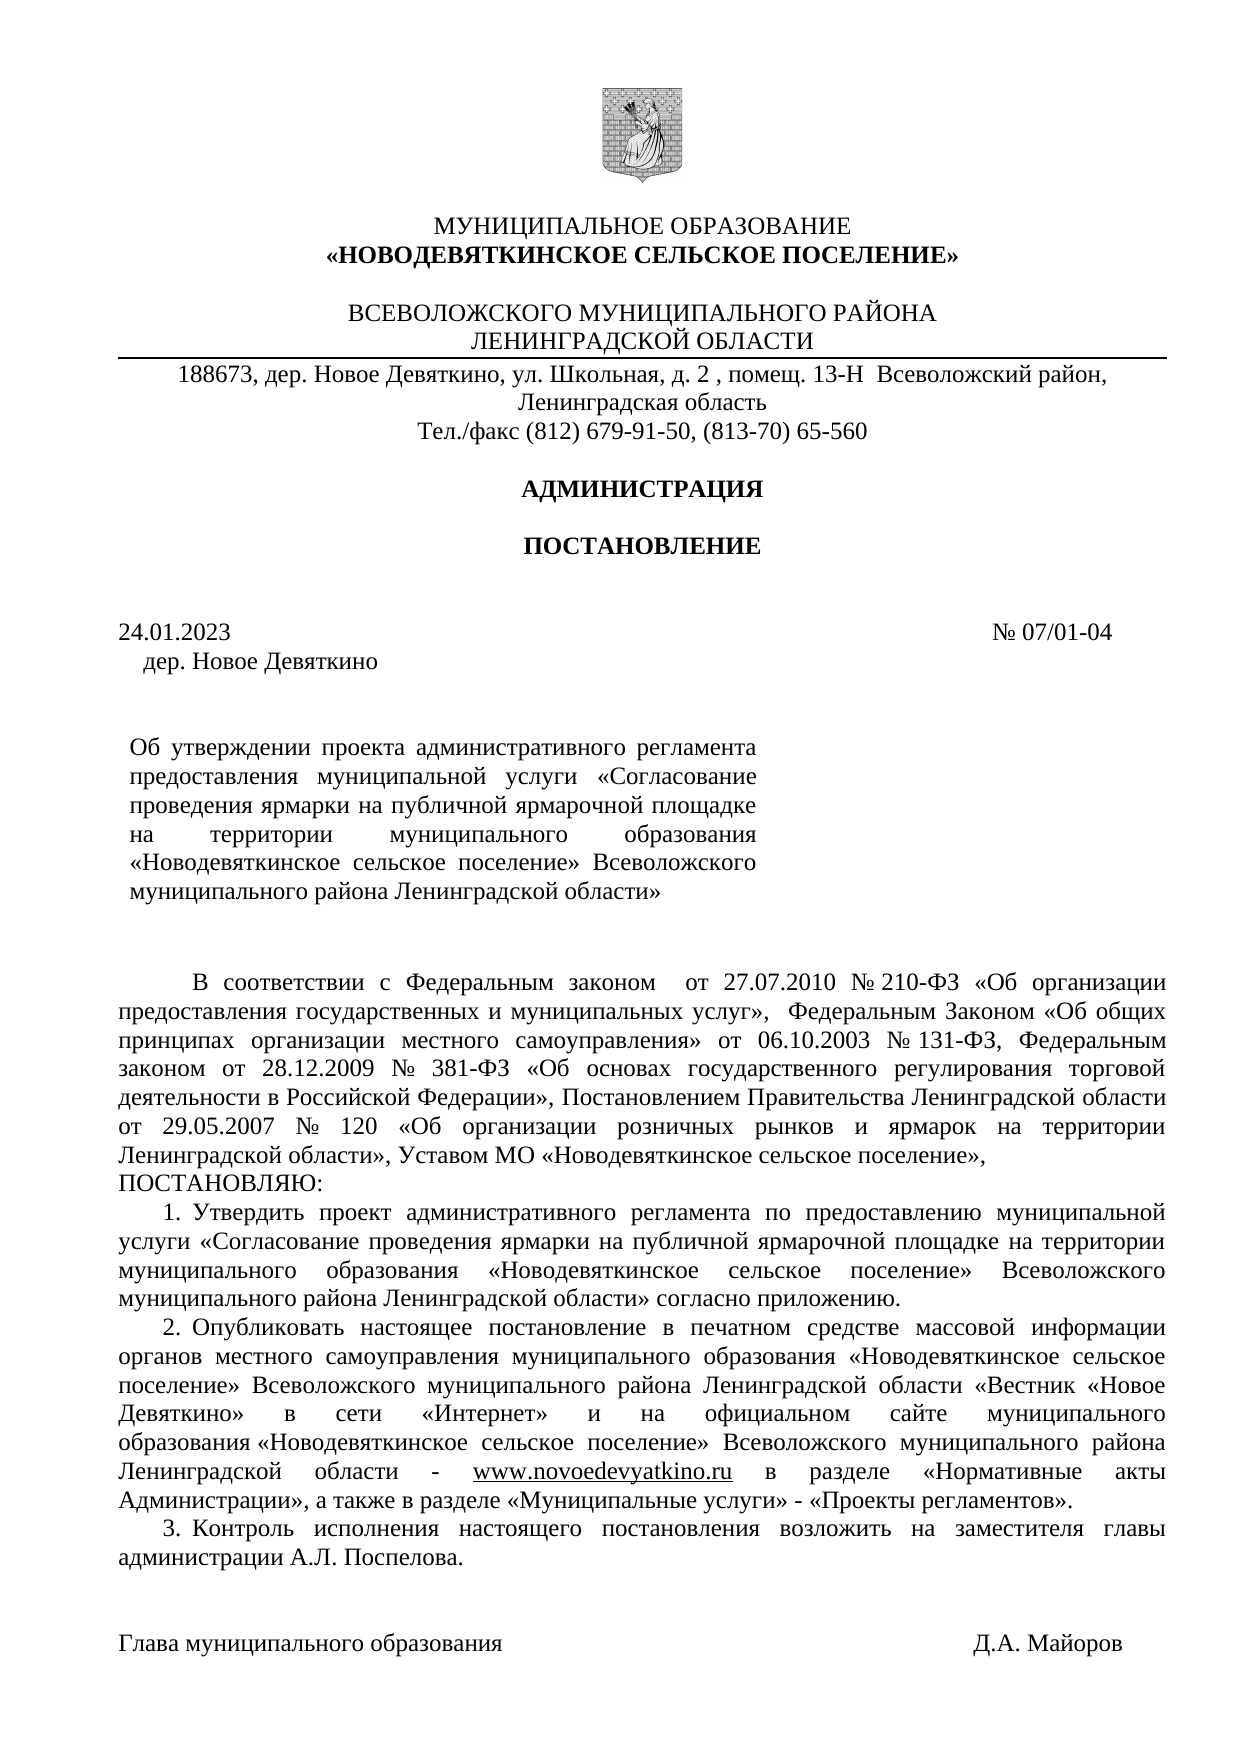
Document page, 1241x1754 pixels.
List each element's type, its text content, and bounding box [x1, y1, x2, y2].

list Утвердить проект административного регламента по предоставлению муниципальной услуги «Согласование проведения ярмарки на публичной ярмарочной площадке на территории муниципального образования «Новодевяткинское сельское поселение» Всеволожского муниципального района Ленинградской области» согласно приложению. [118, 1197, 1167, 1312]
text ВСЕВОЛОЖСКОГО МУНИЦИПАЛЬНОГО РАЙОНА [118, 298, 1167, 326]
text ЛЕНИНГРАДСКОЙ ОБЛАСТИ [118, 326, 1167, 357]
text Тел./факс (812) 679-91-50, (813-70) 65-560 [118, 416, 1167, 445]
text ПОСТАНОВЛЯЮ: [118, 1168, 1167, 1197]
table_header Об утверждении проекта административного регламента предоставления муниципальной услуги «Согласование проведения ярмарки на публичной ярмарочной площадке на территории муниципального образования «Новодевяткинское сельское поселение» Всеволожского муниципального района Ленинградской области» [111, 733, 768, 938]
text Глава муниципального образования Д.А. Майоров [118, 1628, 1167, 1657]
text ПОСТАНОВЛЕНИЕ [118, 531, 1167, 560]
text 24.01.2023 № 07/01-04 [118, 617, 1167, 646]
text 188673, дер. Новое Девяткино, ул. Школьная, д. 2 , помещ. 13-Н Всеволожский район, Ленинградская область [118, 359, 1167, 416]
list Опубликовать настоящее постановление в печатном средстве массовой информации органов местного самоуправления муниципального образования «Новодевяткинское сельское поселение» Всеволожского муниципального района Ленинградской области «Вестник «Новое Девяткино» в сети «Интернет» и на официальном сайте муниципального образования «Новодевяткинское сельское поселение» Всеволожского муниципального района Ленинградской области - www.novoedevyatkino.ru в разделе «Нормативные акты Администрации», а также в разделе «Муниципальные услуги» - «Проекты регламентов». [118, 1312, 1167, 1513]
text АДМИНИСТРАЦИЯ [118, 474, 1167, 502]
picture [602, 88, 683, 183]
text МУНИЦИПАЛЬНОЕ ОБРАЗОВАНИЕ [118, 211, 1167, 240]
text дер. Новое Девяткино [118, 646, 1167, 675]
list Контроль исполнения настоящего постановления возложить на заместителя главы администрации А.Л. Поспелова. [118, 1513, 1167, 1571]
text «НОВОДЕВЯТКИНСКОЕ СЕЛЬСКОЕ ПОСЕЛЕНИЕ» [118, 240, 1167, 269]
title В соответствии с Федеральным законом от 27.07.2010 № 210-ФЗ «Об организации предоставления государственных и муниципальных услуг», Федеральным Законом «Об общих принципах организации местного самоуправления» от 06.10.2003 № 131-ФЗ, Федеральным законом от 28.12.2009 № 381-ФЗ «Об основах государственного регулирования торговой деятельности в Российской Федерации», Постановлением Правительства Ленинградской области от 29.05.2007 № 120 «Об организации розничных рынков и ярмарок на территории Ленинградской области», Уставом МО «Новодевяткинское сельское поселение», [118, 967, 1167, 1168]
